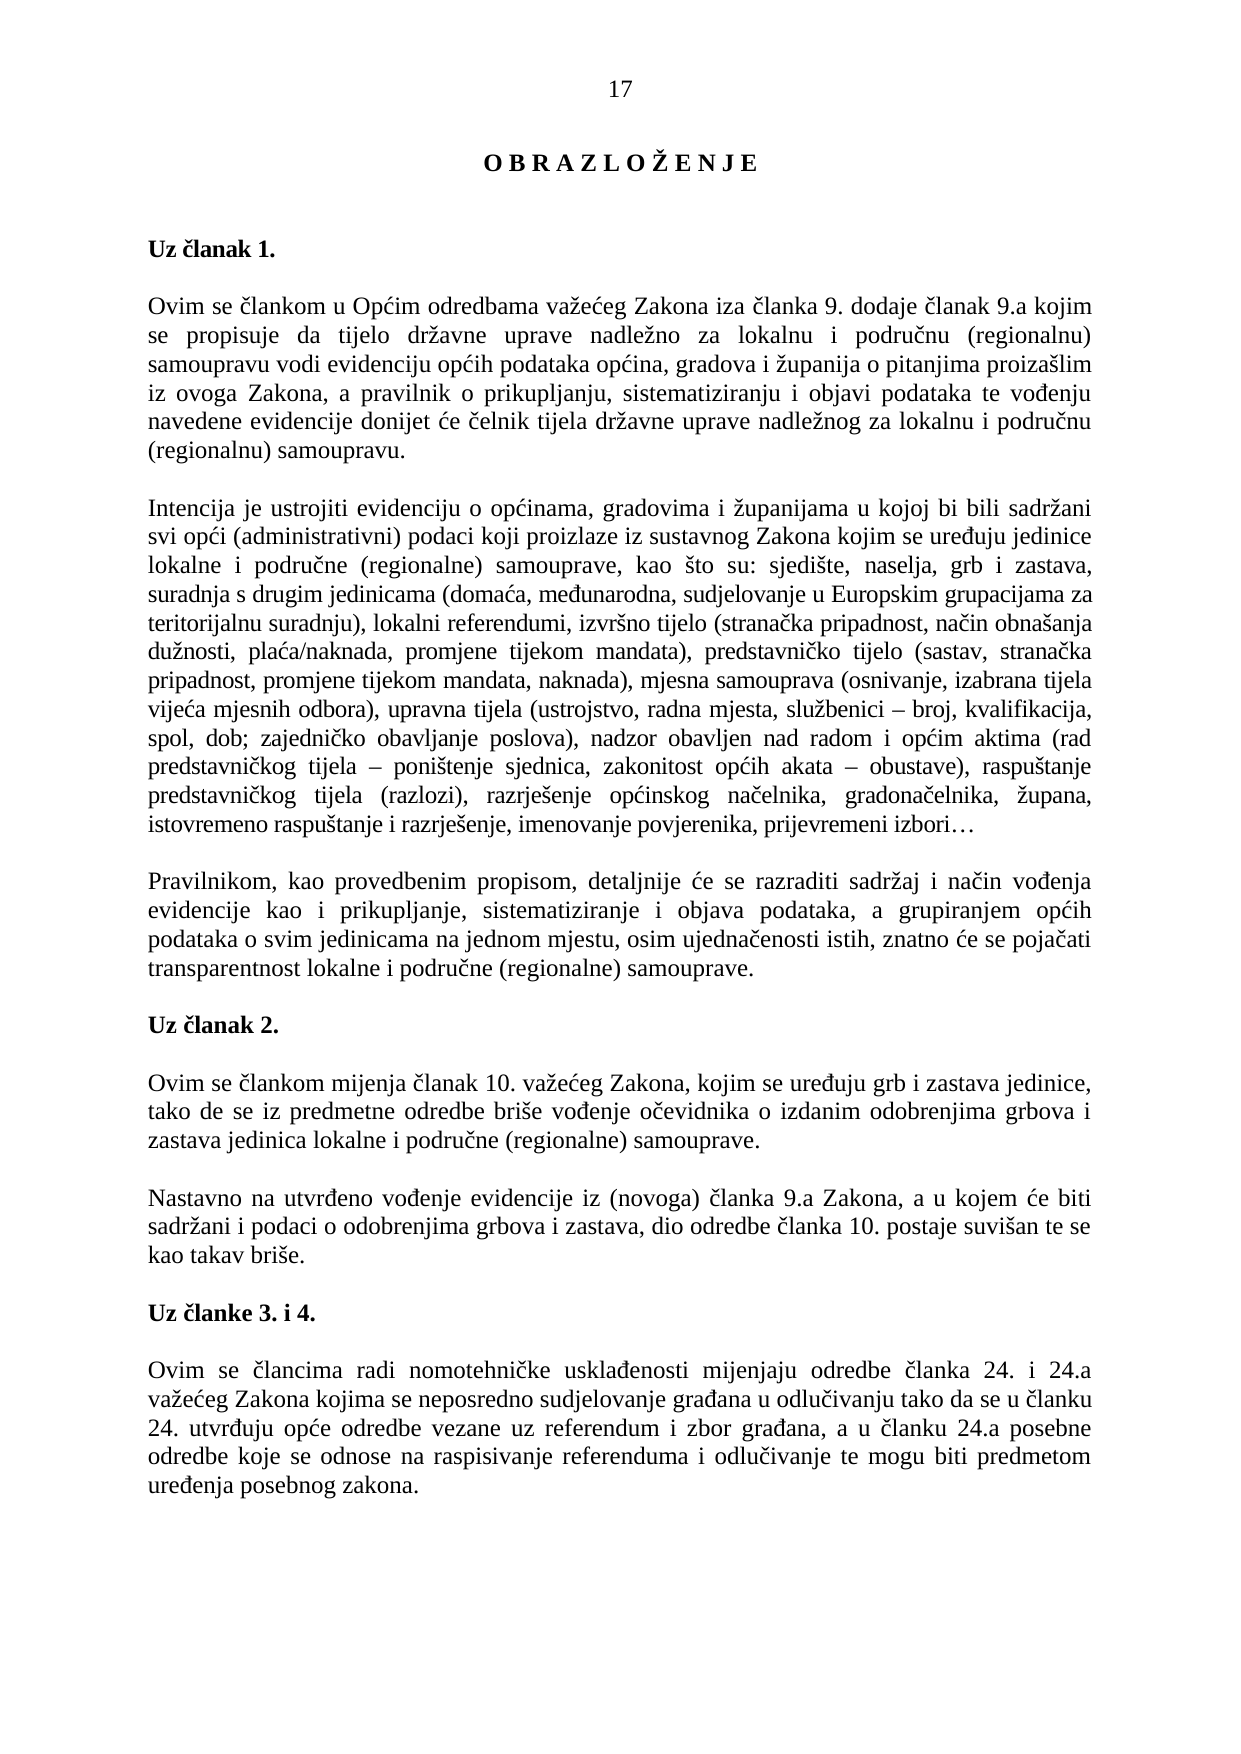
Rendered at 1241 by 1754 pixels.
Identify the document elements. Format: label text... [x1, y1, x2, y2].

text O B R A Z L O Ž E N J E [148, 148, 1093, 176]
text Ovim se člancima radi nomotehničke usklađenosti mijenjaju odredbe članka 24. i 24.a važećeg Zakona kojima se neposredno sudjelovanje građana u odlučivanju tako da se u članku 24. utvrđuju opće odredbe vezane uz referendum i zbor građana, a u članku 24.a posebne odredbe koje se odnose na raspisivanje referenduma i odlučivanje te mogu biti predmetom uređenja posebnog zakona. [148, 1355, 1093, 1499]
text Ovim se člankom mijenja članak 10. važećeg Zakona, kojim se uređuju grb i zastava jedinice, tako de se iz predmetne odredbe briše vođenje očevidnika o izdanim odobrenjima grbova i zastava jedinica lokalne i područne (regionalne) samouprave. [148, 1068, 1093, 1154]
text Uz članak 1. [148, 234, 1093, 263]
text Nastavno na utvrđeno vođenje evidencije iz (novoga) članka 9.a Zakona, a u kojem će biti sadržani i podaci o odobrenjima grbova i zastava, dio odredbe članka 10. postaje suvišan te se kao takav briše. [148, 1183, 1093, 1269]
text Ovim se člankom u Općim odredbama važećeg Zakona iza članka 9. dodaje članak 9.a kojim se propisuje da tijelo državne uprave nadležno za lokalnu i područnu (regionalnu) samoupravu vodi evidenciju općih podataka općina, gradova i županija o pitanjima proizašlim iz ovoga Zakona, a pravilnik o prikupljanju, sistematiziranju i objavi podataka te vođenju navedene evidencije donijet će čelnik tijela državne uprave nadležnog za lokalnu i područnu (regionalnu) samoupravu. [148, 291, 1093, 464]
text Pravilnikom, kao provedbenim propisom, detaljnije će se razraditi sadržaj i način vođenja evidencije kao i prikupljanje, sistematiziranje i objava podataka, a grupiranjem općih podataka o svim jedinicama na jednom mjestu, osim ujednačenosti istih, znatno će se pojačati transparentnost lokalne i područne (regionalne) samouprave. [148, 866, 1093, 981]
text Uz članke 3. i 4. [148, 1298, 1093, 1326]
text Intencija je ustrojiti evidenciju o općinama, gradovima i županijama u kojoj bi bili sadržani svi opći (administrativni) podaci koji proizlaze iz sustavnog Zakona kojim se uređuju jedinice lokalne i područne (regionalne) samouprave, kao što su: sjedište, naselja, grb i zastava, suradnja s drugim jedinicama (domaća, međunarodna, sudjelovanje u Europskim grupacijama za teritorijalnu suradnju), lokalni referendumi, izvršno tijelo (stranačka pripadnost, način obnašanja dužnosti, plaća/naknada, promjene tijekom mandata), predstavničko tijelo (sastav, stranačka pripadnost, promjene tijekom mandata, naknada), mjesna samouprava (osnivanje, izabrana tijela vijeća mjesnih odbora), upravna tijela (ustrojstvo, radna mjesta, službenici – broj, kvalifikacija, spol, dob; zajedničko obavljanje poslova), nadzor obavljen nad radom i općim aktima (rad predstavničkog tijela – poništenje sjednica, zakonitost općih akata – obustave), raspuštanje predstavničkog tijela (razlozi), razrješenje općinskog načelnika, gradonačelnika, župana, istovremeno raspuštanje i razrješenje, imenovanje povjerenika, prijevremeni izbori… [148, 493, 1093, 838]
text Uz članak 2. [148, 1010, 1093, 1039]
